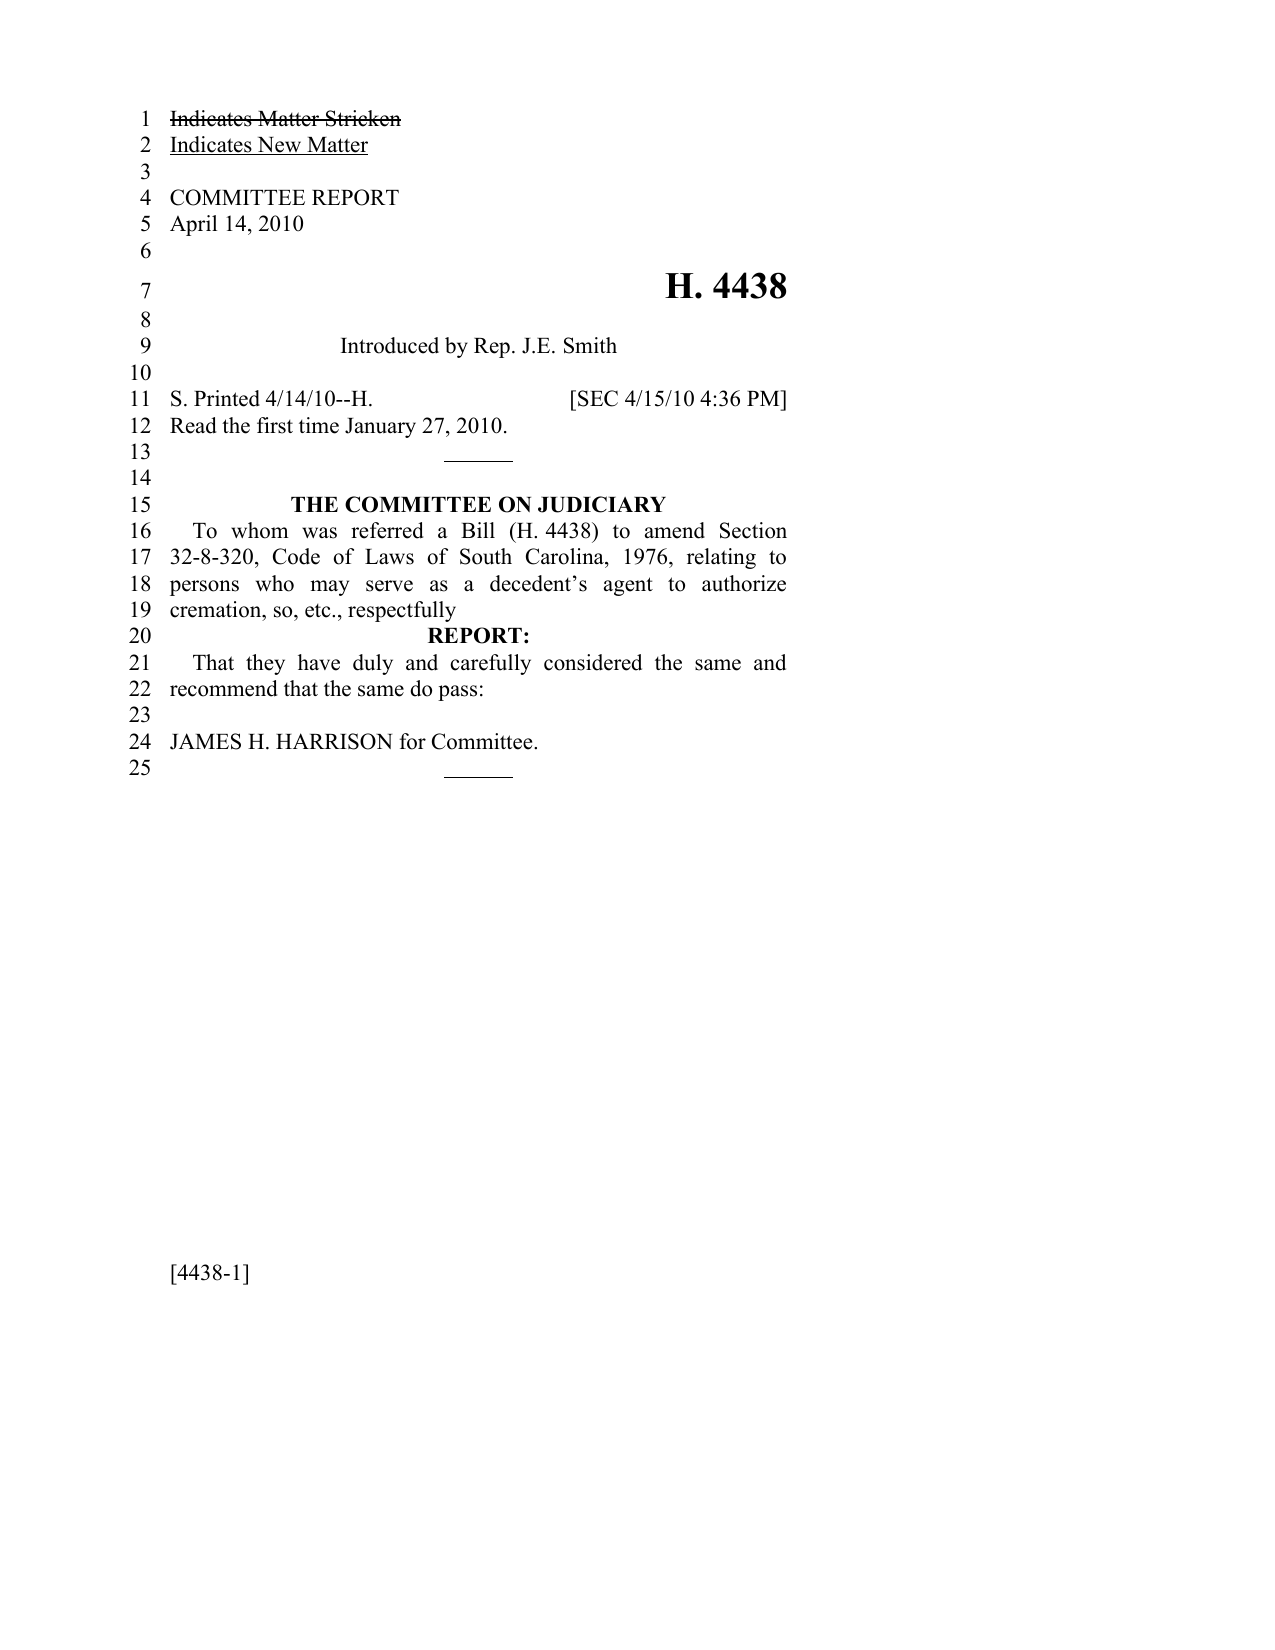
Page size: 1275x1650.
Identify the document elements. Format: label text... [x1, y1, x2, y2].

text Read the first time January 27, 2010. [169, 412, 787, 438]
text H. 4438 [169, 263, 787, 306]
text Indicates New Matter [169, 131, 787, 158]
text REPORT: [169, 622, 787, 649]
text That they have duly and carefully considered the same and recommend that the same do pass: [169, 649, 787, 702]
text THE COMMITTEE ON JUDICIARY [169, 491, 787, 517]
text To whom was referred a Bill (H. 4438) to amend Section 32-8-320, Code of Laws of South Carolina, 1976, relating to persons who may serve as a decedent’s agent to authorize cremation, so, etc., respectfully [169, 517, 787, 622]
text Indicates Matter Stricken [169, 105, 787, 131]
text COMMITTEE REPORT [169, 184, 787, 210]
text JAMES H. HARRISON for Committee. [169, 728, 787, 754]
text S. Printed 4/14/10--H. [SEC 4/15/10 4:36 PM] [169, 385, 787, 412]
text April 14, 2010 [169, 210, 787, 237]
text Introduced by Rep. J.E. Smith [169, 333, 787, 359]
